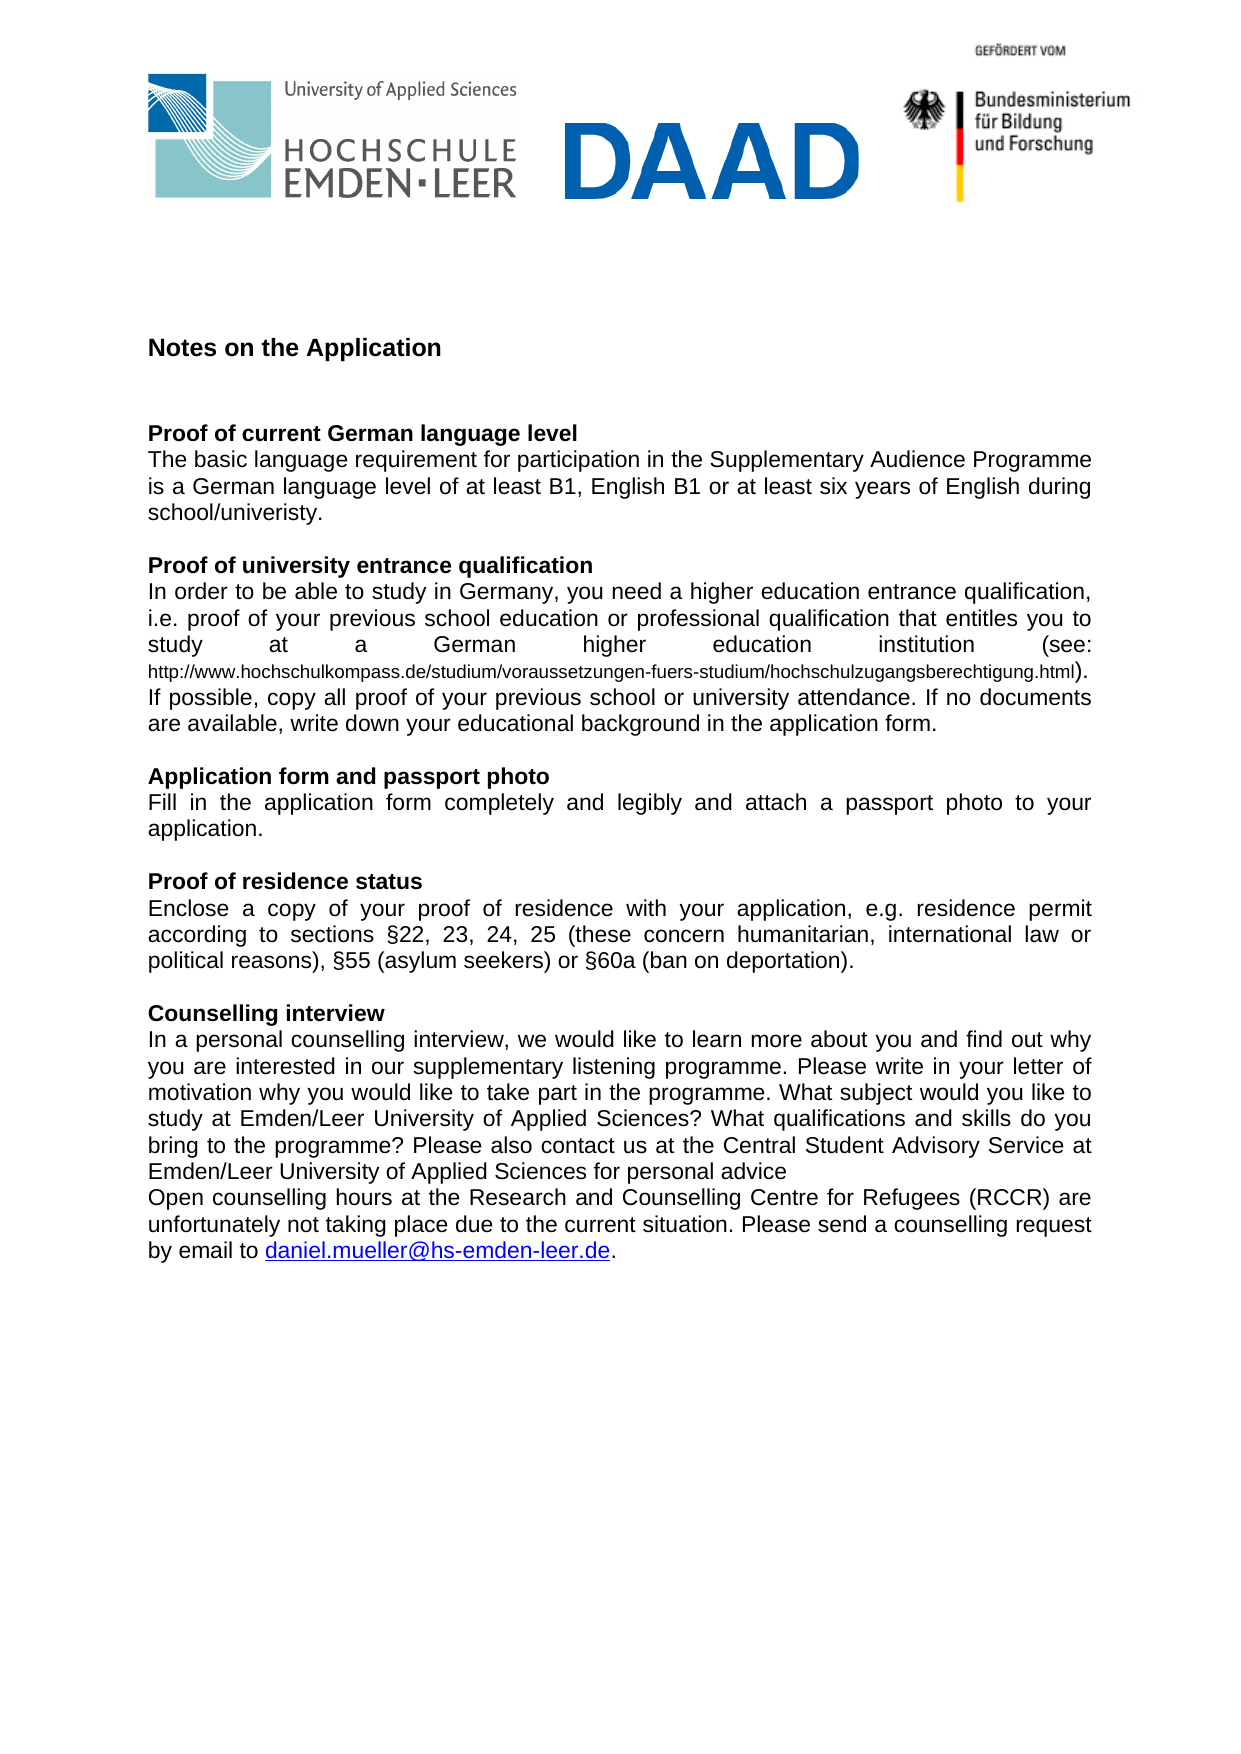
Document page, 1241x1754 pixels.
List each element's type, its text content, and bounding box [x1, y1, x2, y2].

text Notes on the Application [148, 333, 1093, 362]
text Counselling interview [148, 1000, 1093, 1026]
text Fill in the application form completely and legibly and attach a passport photo to your application. [148, 789, 1093, 842]
text Open counselling hours at the Research and Counselling Centre for Refugees (RCCR) are unfortunately not taking place due to the current situation. Please send a counselling request by email to daniel.mueller@hs-emden-leer.de. [148, 1184, 1093, 1263]
text The basic language requirement for participation in the Supplementary Audience Programme is a German language level of at least B1, English B1 or at least six years of English during school/univeristy. [148, 446, 1093, 526]
picture [873, 19, 1182, 238]
text Proof of residence status [148, 868, 1093, 894]
text In order to be able to study in Germany, you need a higher education entrance qualification, i.e. proof of your previous school education or professional qualification that entitles you to study at a German higher education institution (see: http://www.hochschulkompass.de/studium/voraussetzungen-fuers-studium/hochschulzugangsberechtigung.html). If possible, copy all proof of your previous school or university attendance. If no documents are available, write down your educational background in the application form. [148, 578, 1093, 736]
picture [147, 73, 517, 198]
text Proof of current German language level [148, 420, 1093, 446]
text Application form and passport photo [148, 763, 1093, 789]
text In a personal counselling interview, we would like to learn more about you and find out why you are interested in our supplementary listening programme. Please write in your letter of motivation why you would like to take part in the programme. What subject would you like to study at Emden/Leer University of Applied Sciences? What qualifications and skills do you bring to the programme? Please also contact us at the Central Student Advisory Service at Emden/Leer University of Applied Sciences for personal advice [148, 1026, 1093, 1184]
text Enclose a copy of your proof of residence with your application, e.g. residence permit according to sections §22, 23, 24, 25 (these concern humanitarian, international law or political reasons), §55 (asylum seekers) or §60a (ban on deportation). [148, 894, 1093, 973]
picture [565, 123, 859, 199]
text Proof of university entrance qualification [148, 552, 1093, 578]
